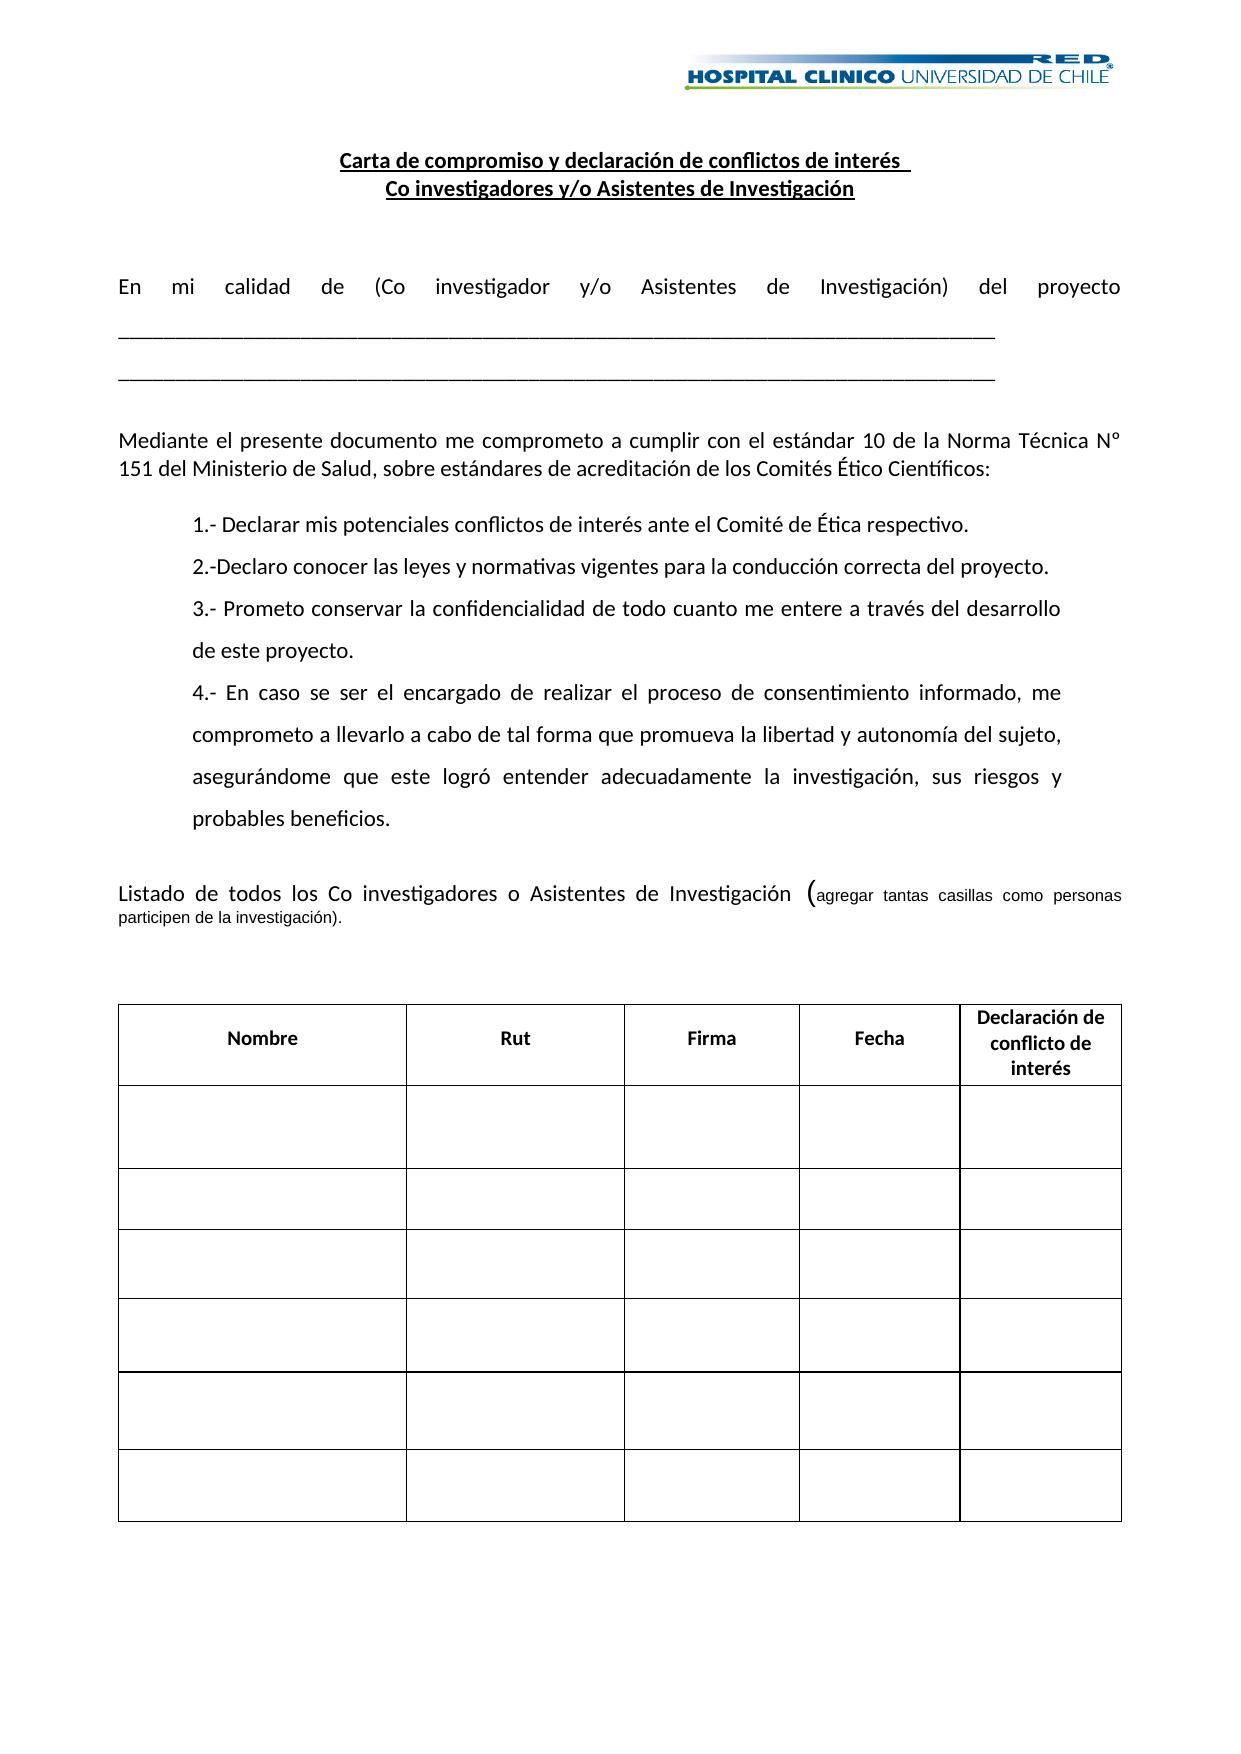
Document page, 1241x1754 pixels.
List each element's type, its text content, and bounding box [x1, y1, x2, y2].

table_cell [119, 1169, 406, 1229]
table_cell [625, 1086, 799, 1168]
text 4.- En caso se ser el encargado de realizar el proceso de consentimiento informado, me comprometo a llevarlo a cabo de tal forma que promueva la libertad y autonomía del sujeto, asegurándome que este logró entender adecuadamente la investigación, sus riesgos y probables beneficios. [192, 678, 1063, 832]
table_cell [407, 1373, 624, 1449]
table_cell [800, 1230, 959, 1298]
table_cell [119, 1373, 406, 1449]
table_cell [625, 1299, 799, 1371]
text Carta de compromiso y declaración de conflictos de interés [118, 146, 1122, 174]
text Co investigadores y/o Asistentes de Investigación [118, 174, 1122, 202]
table_header Firma [625, 1005, 799, 1085]
table_cell [119, 1086, 406, 1168]
table_cell [625, 1373, 799, 1449]
table_header Rut [407, 1005, 624, 1085]
table_cell [800, 1450, 959, 1521]
table_cell [961, 1299, 1121, 1371]
text 1.- Declarar mis potenciales conflictos de interés ante el Comité de Ética respectivo. [192, 510, 1063, 538]
table_cell [800, 1373, 959, 1449]
table_cell [800, 1299, 959, 1371]
text 3.- Prometo conservar la confidencialidad de todo cuanto me entere a través del desarrollo de este proyecto. [192, 594, 1063, 664]
table_cell [625, 1169, 799, 1229]
table_cell [800, 1086, 959, 1168]
table_cell [407, 1086, 624, 1168]
table_cell [800, 1169, 959, 1229]
text En mi calidad de (Co investigador y/o Asistentes de Investigación) del proyecto _____________________________________________________________________________ [118, 272, 1122, 342]
table_cell [961, 1230, 1121, 1298]
text Listado de todos los Co investigadores o Asistentes de Investigación (agregar tantas casillas como personas participen de la investigación). [118, 874, 1122, 927]
table_cell [407, 1169, 624, 1229]
table_header Nombre [119, 1005, 406, 1085]
picture [670, 42, 1119, 99]
table_cell [625, 1230, 799, 1298]
table_cell [407, 1450, 624, 1521]
text Mediante el presente documento me comprometo a cumplir con el estándar 10 de la Norma Técnica Nº 151 del Ministerio de Salud, sobre estándares de acreditación de los Comités Ético Científicos: [118, 426, 1122, 482]
table_cell [119, 1450, 406, 1521]
table_cell [625, 1450, 799, 1521]
table_cell [119, 1299, 406, 1371]
table_cell [407, 1230, 624, 1298]
table_cell [961, 1169, 1121, 1229]
table_cell [961, 1373, 1121, 1449]
table_cell [961, 1450, 1121, 1521]
text 2.-Declaro conocer las leyes y normativas vigentes para la conducción correcta del proyecto. [192, 552, 1063, 580]
table_cell [961, 1086, 1121, 1168]
table_cell [119, 1230, 406, 1298]
text _____________________________________________________________________________ [118, 356, 1122, 384]
table_header Fecha [800, 1005, 959, 1085]
table_header Declaración de conflicto de interés [961, 1005, 1121, 1085]
table_cell [407, 1299, 624, 1371]
